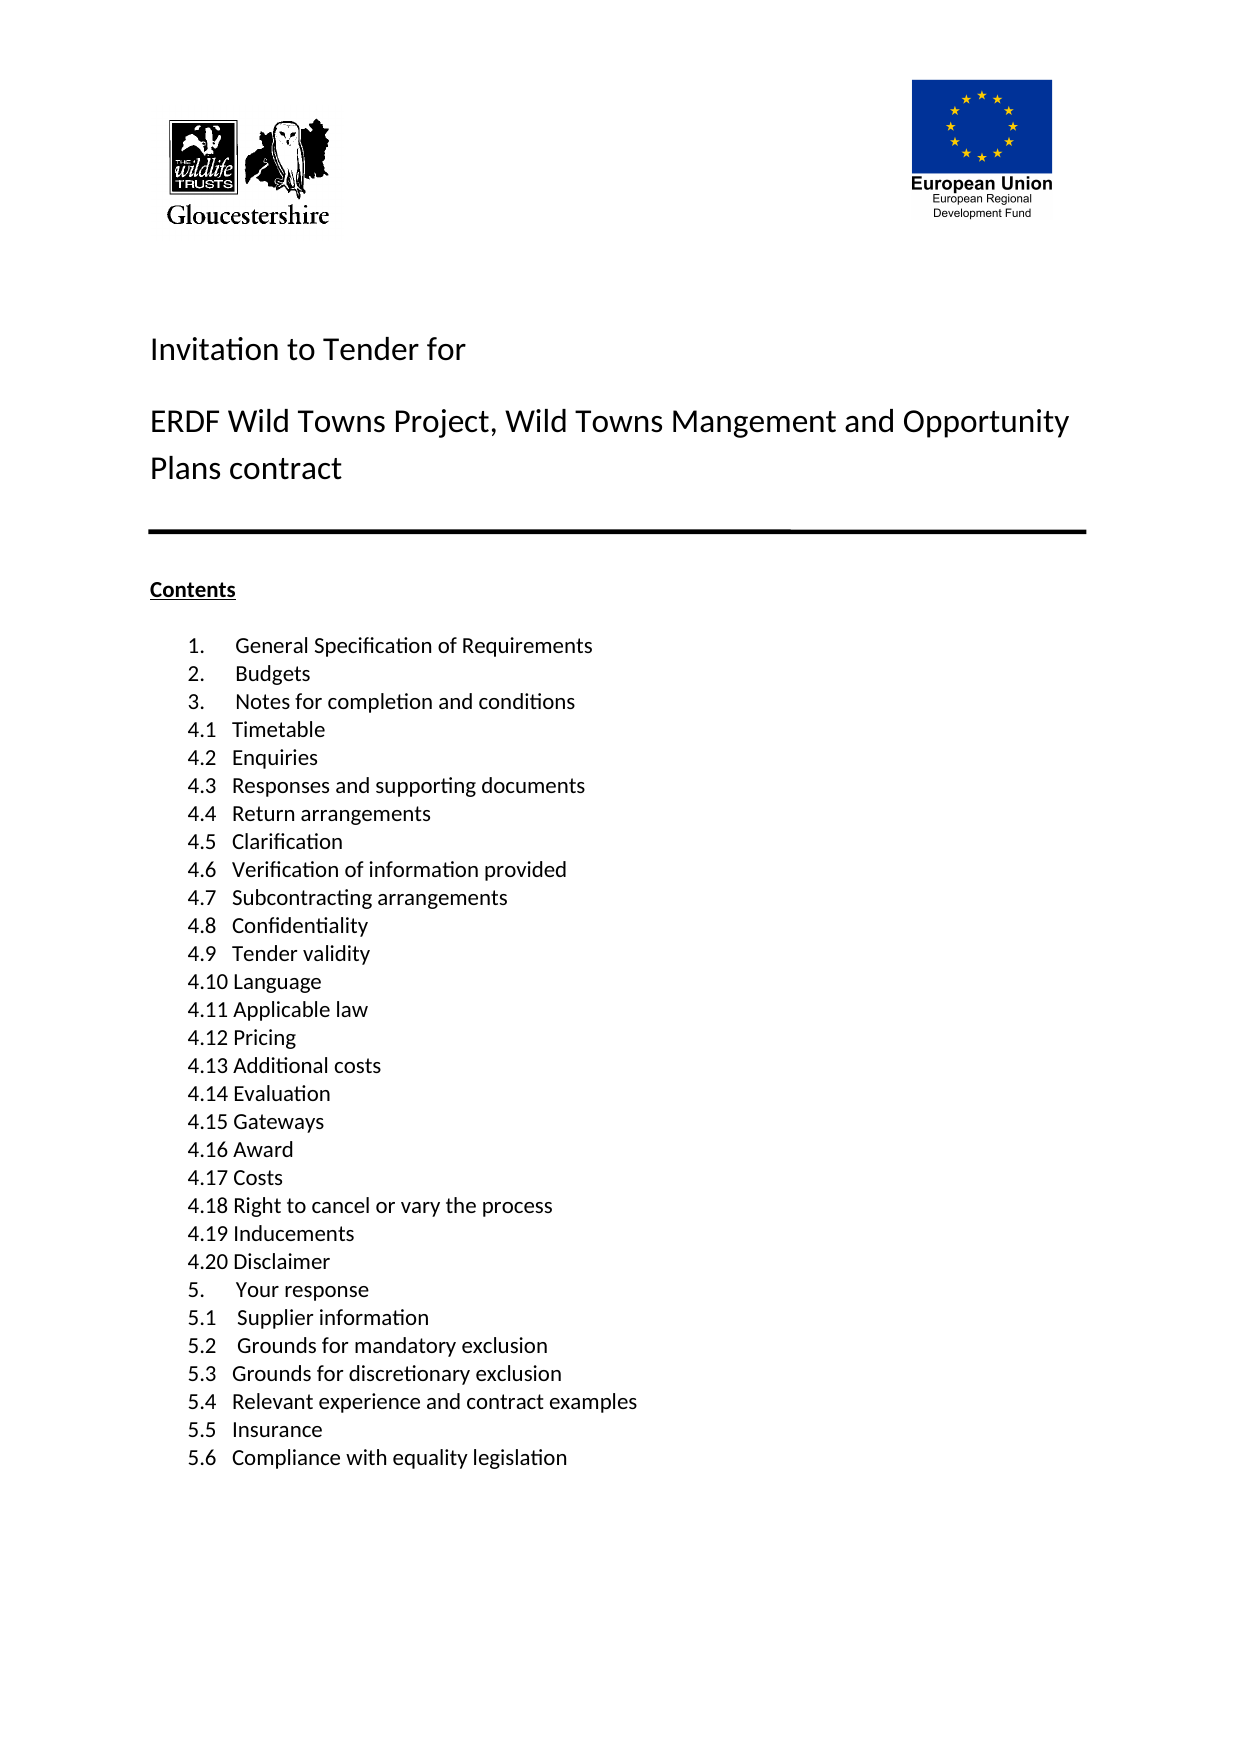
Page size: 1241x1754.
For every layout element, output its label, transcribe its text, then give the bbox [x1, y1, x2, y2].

text 4.8 Confidentiality [187, 911, 1090, 939]
subtitle ERDF Wild Towns Project, Wild Towns Mangement and Opportunity Plans contract [150, 400, 1090, 488]
text 4.4 Return arrangements [187, 799, 1090, 827]
text 4.2 Enquiries [187, 743, 1090, 771]
text 4.10 Language [187, 967, 1090, 995]
list Budgets [187, 659, 1090, 687]
text 4.11 Applicable law [187, 995, 1090, 1023]
text 4.3 Responses and supporting documents [187, 771, 1090, 799]
list Notes for completion and conditions [187, 687, 1090, 715]
picture [911, 79, 1053, 220]
picture [150, 105, 344, 240]
text 5.5 Insurance [187, 1415, 1090, 1443]
text 5. Your response [187, 1275, 1090, 1303]
text 4.6 Verification of information provided [187, 855, 1090, 883]
text 4.14 Evaluation [187, 1079, 1090, 1107]
text 5.6 Compliance with equality legislation [187, 1443, 1090, 1471]
text 4.12 Pricing [187, 1023, 1090, 1051]
text 4.20 Disclaimer [187, 1247, 1090, 1275]
text 4.17 Costs [187, 1163, 1090, 1191]
text 4.5 Clarification [187, 827, 1090, 855]
text 4.7 Subcontracting arrangements [187, 883, 1090, 911]
text 4.1 Timetable [187, 715, 1090, 743]
text 4.13 Additional costs [187, 1051, 1090, 1079]
text 4.16 Award [187, 1135, 1090, 1163]
subtitle Invitation to Tender for [150, 328, 1090, 369]
text 4.19 Inducements [187, 1219, 1090, 1247]
text 5.1 Supplier information [187, 1303, 1090, 1331]
text 4.9 Tender validity [187, 939, 1090, 967]
text 5.4 Relevant experience and contract examples [187, 1387, 1090, 1415]
text 4.15 Gateways [187, 1107, 1090, 1135]
text 5.2 Grounds for mandatory exclusion [187, 1331, 1090, 1359]
text 5.3 Grounds for discretionary exclusion [187, 1359, 1090, 1387]
list General Specification of Requirements [187, 631, 1090, 659]
text Contents [150, 575, 1090, 603]
text 4.18 Right to cancel or vary the process [187, 1191, 1090, 1219]
